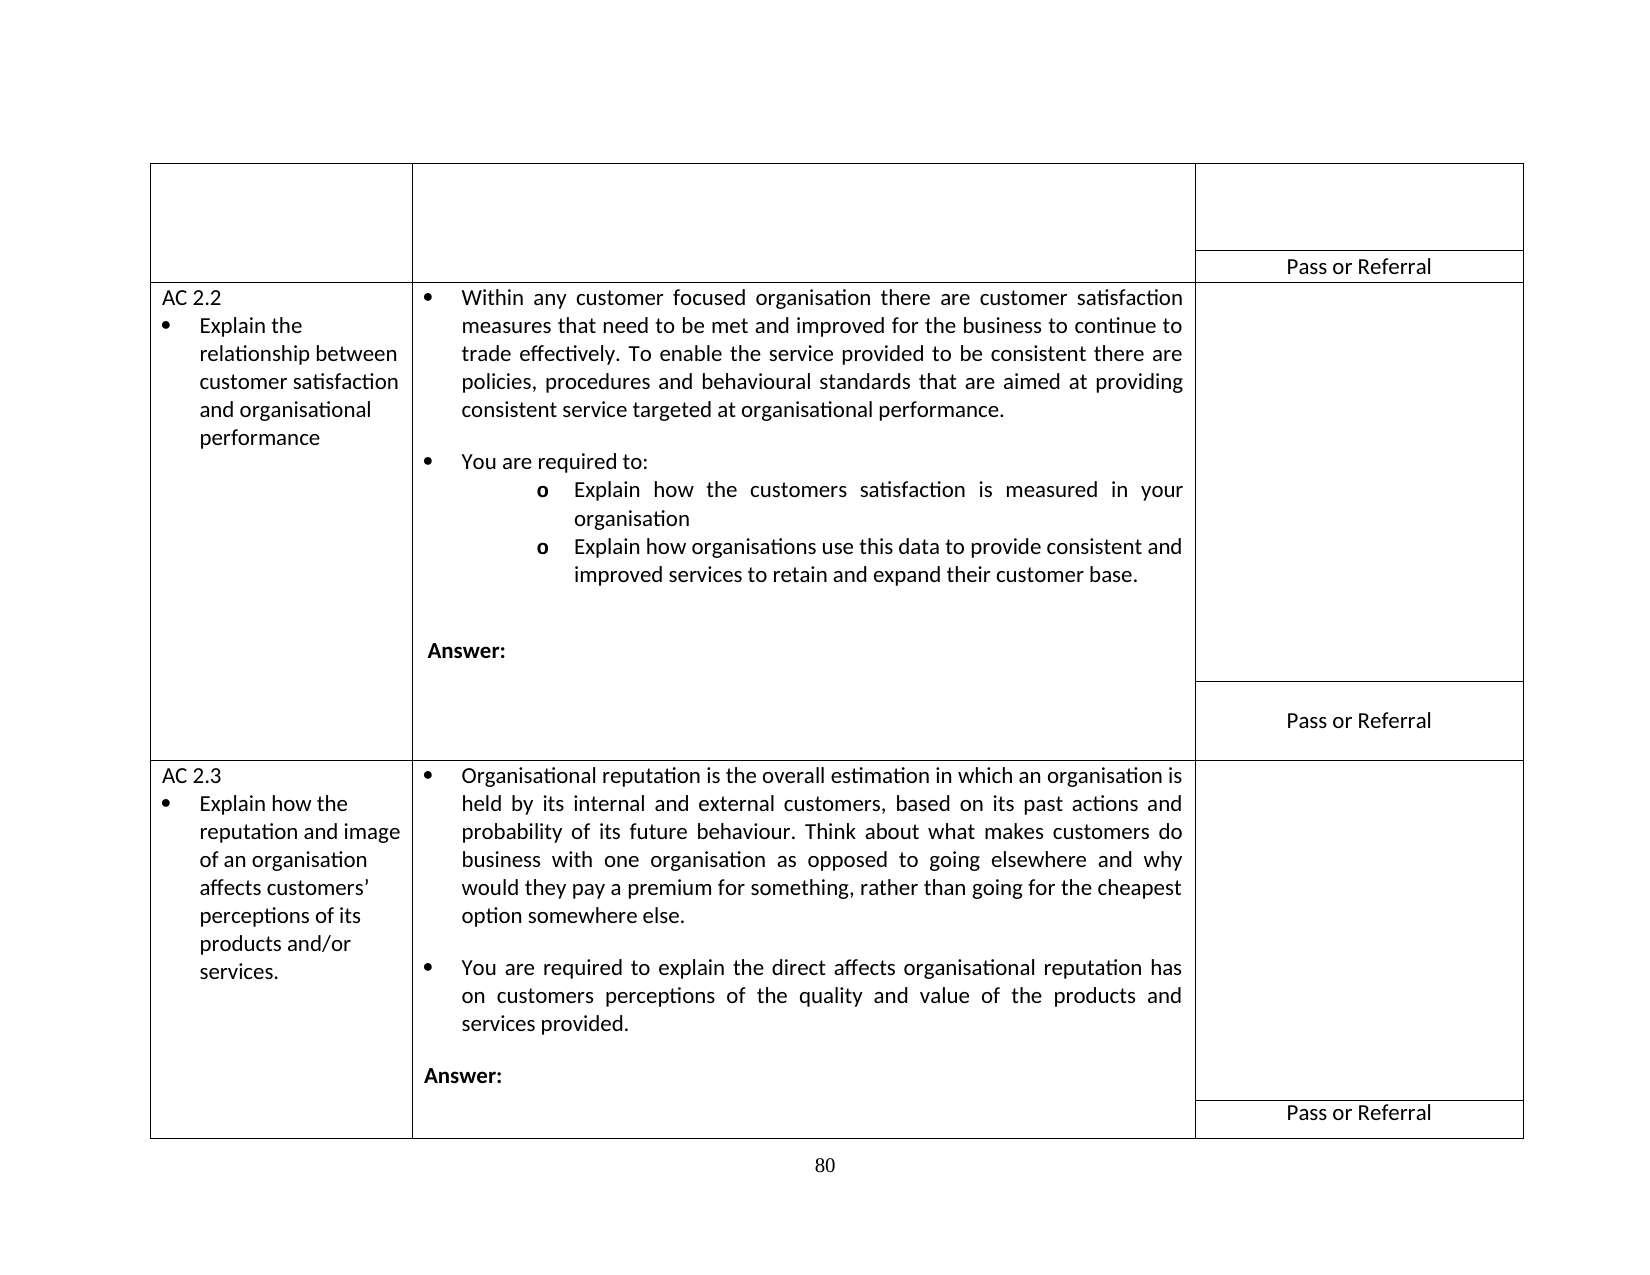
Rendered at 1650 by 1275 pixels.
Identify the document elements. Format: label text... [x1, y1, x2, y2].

table_cell AC 2.2 Explain the relationship between customer satisfaction and organisational performance [151, 283, 412, 760]
table_cell AC 2.3 Explain how the reputation and image of an organisation affects customers’ perceptions of its products and/or services. [151, 761, 412, 1137]
table_cell Pass or Referral [1196, 1101, 1523, 1137]
table_cell [1196, 761, 1523, 1099]
table_cell Organisational reputation is the overall estimation in which an organisation is held by its internal and external customers, based on its past actions and probability of its future behaviour. Think about what makes customers do business with one organisation as opposed to going elsewhere and why would they pay a premium for something, rather than going for the cheapest option somewhere else. You are required to explain the direct affects organisational reputation has on customers perceptions of the quality and value of the products and services provided. Answer: [413, 761, 1195, 1137]
table_cell [1196, 164, 1523, 250]
table_cell Pass or Referral [1196, 682, 1523, 760]
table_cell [413, 164, 1195, 282]
table_cell [1196, 283, 1523, 681]
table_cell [151, 164, 412, 282]
table_cell Pass or Referral [1196, 251, 1523, 282]
table_cell Within any customer focused organisation there are customer satisfaction measures that need to be met and improved for the business to continue to trade effectively. To enable the service provided to be consistent there are policies, procedures and behavioural standards that are aimed at providing consistent service targeted at organisational performance. You are required to: Explain how the customers satisfaction is measured in your organisation Explain how organisations use this data to provide consistent and improved services to retain and expand their customer base. Answer: [413, 283, 1195, 760]
